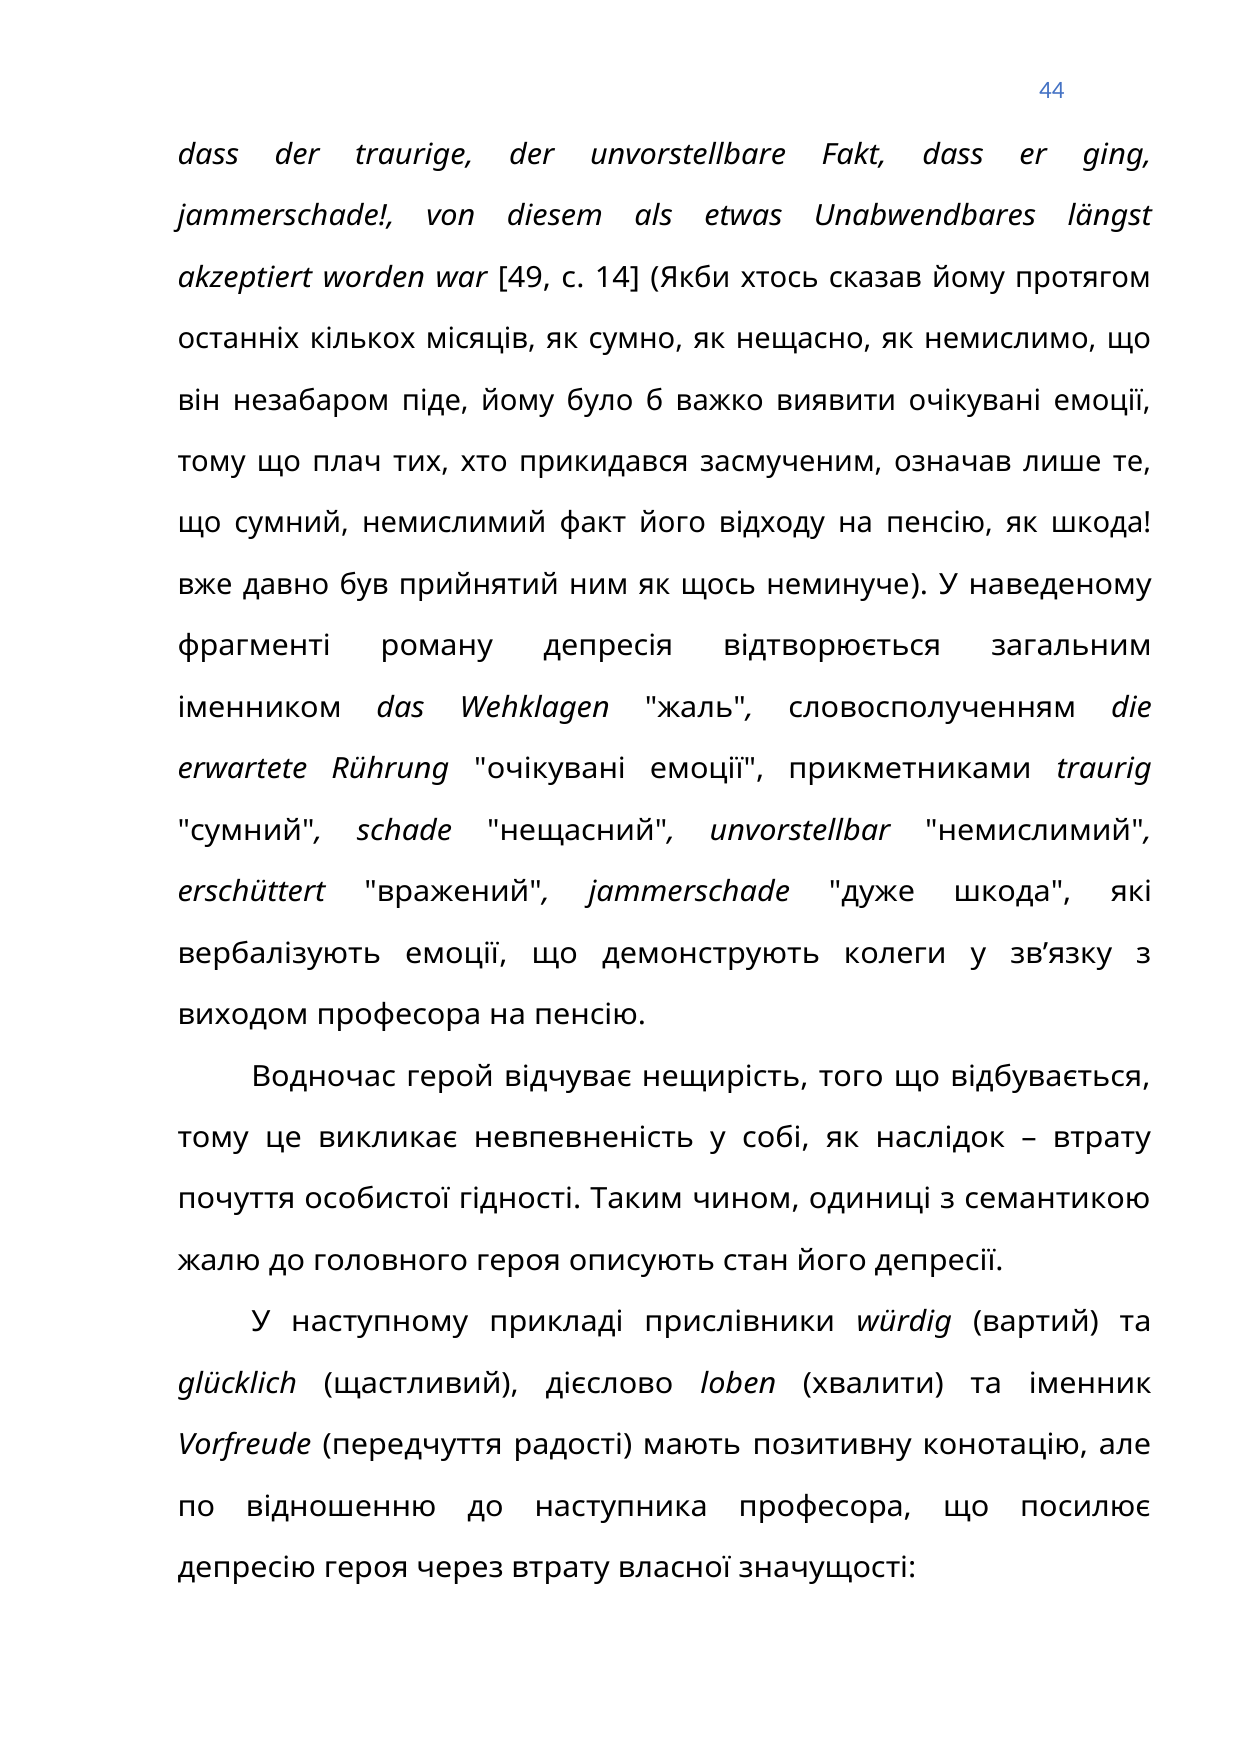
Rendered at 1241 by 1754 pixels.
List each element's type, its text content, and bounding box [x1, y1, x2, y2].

text У наступному прикладі прислівники würdig (вартий) та glücklich (щастливий), дієслово loben (хвалити) та іменник Vorfreude (передчуття радості) мають позитивну конотацію, але по відношенню до наступника професора, що посилює депресію героя через втрату власної значущості: [177, 1301, 1152, 1586]
text Водночас герой відчуває нещирість, того що відбувається, тому це викликає невпевненість у собі, як наслідок – втрату почуття особистої гідності. Таким чином, одиниці з семантикою жалю до головного героя описують стан його депресії. [177, 1055, 1152, 1279]
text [177, 133, 1152, 1033]
